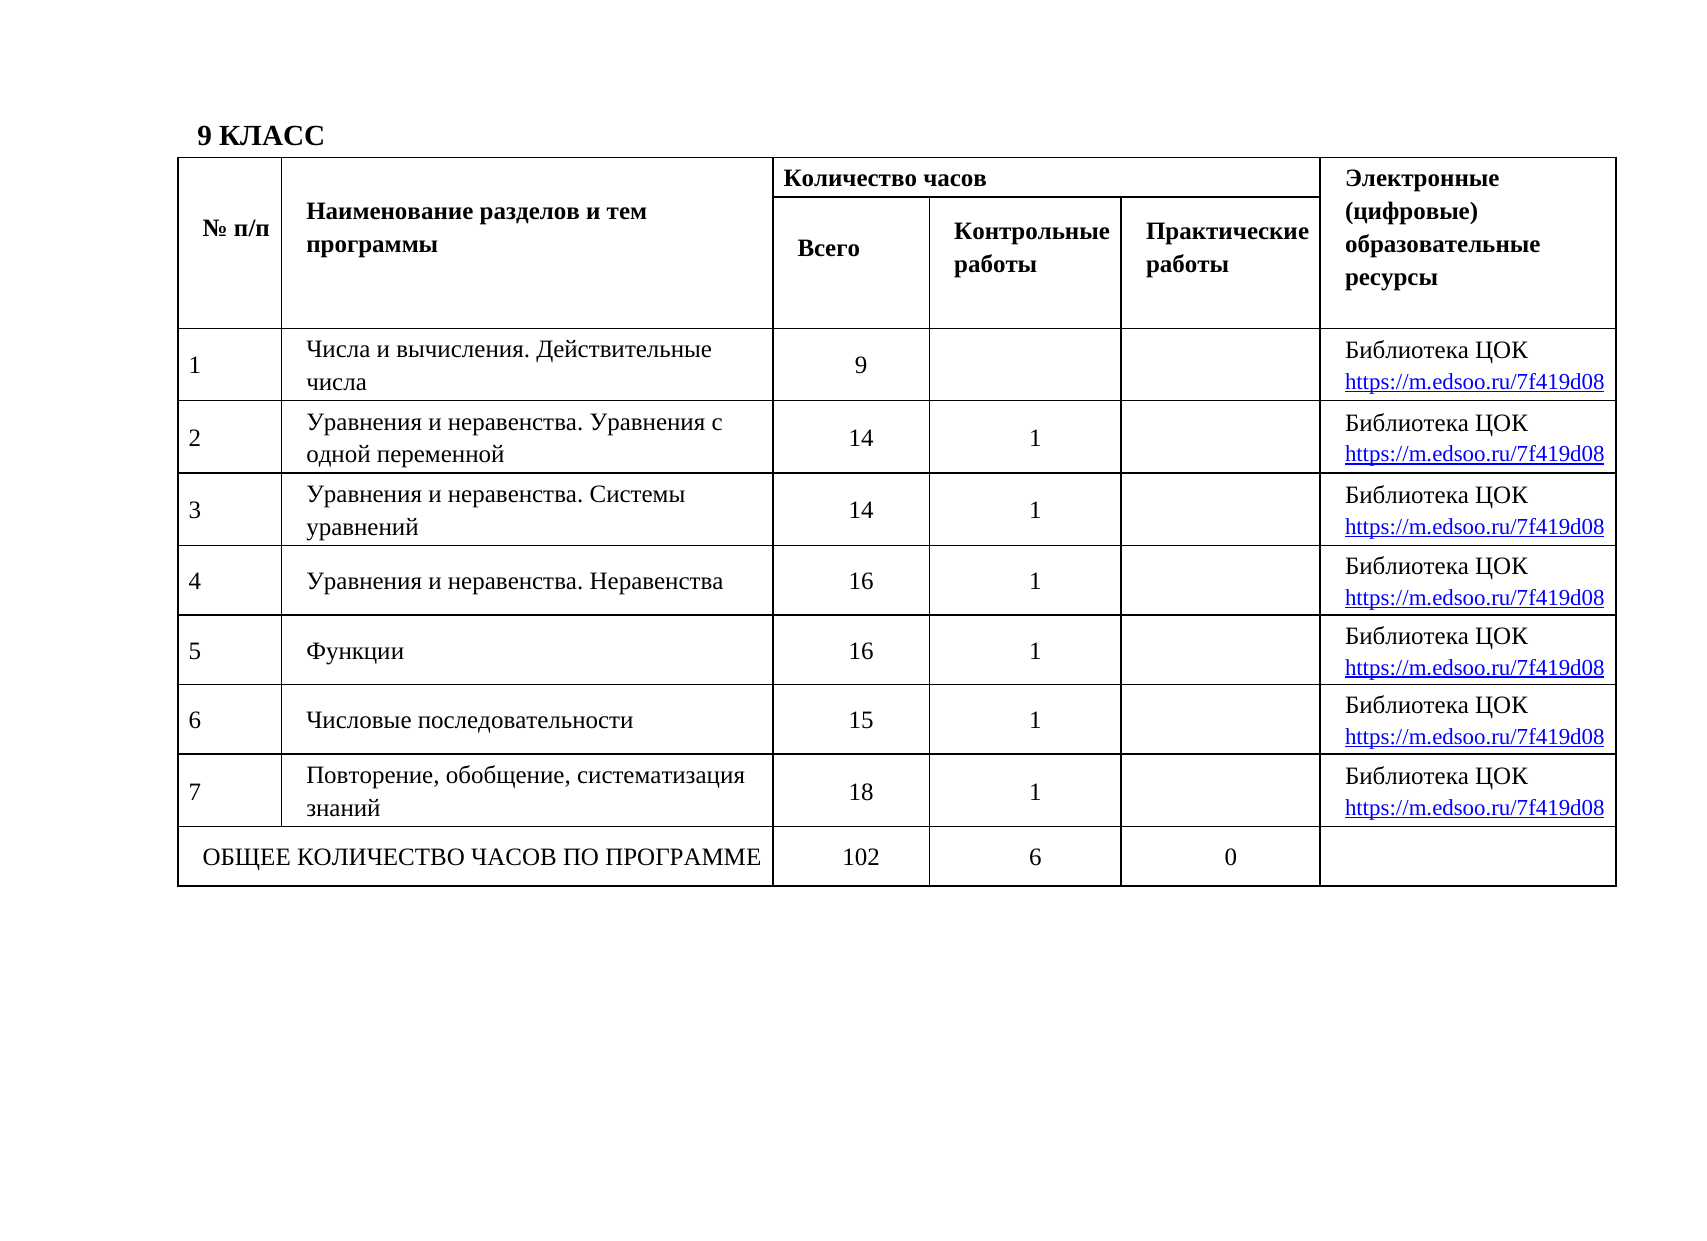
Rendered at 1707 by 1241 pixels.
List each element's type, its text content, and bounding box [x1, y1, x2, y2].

table_cell 1 [930, 755, 1120, 826]
table_cell 0 [1122, 827, 1319, 885]
table_cell 9 [774, 329, 929, 400]
table_cell [1122, 755, 1319, 826]
table_header Наименование разделов и тем программы [282, 158, 772, 327]
table_cell Числа и вычисления. Действительные числа [282, 329, 772, 400]
table_cell Библиотека ЦОК https://m.edsoo.ru/7f419d08 [1321, 755, 1615, 826]
table_cell 1 [179, 329, 281, 400]
table_header Электронные (цифровые) образовательные ресурсы [1321, 158, 1615, 327]
table_cell Библиотека ЦОК https://m.edsoo.ru/7f419d08 [1321, 546, 1615, 614]
table_cell 4 [179, 546, 281, 614]
table_cell [1321, 827, 1615, 885]
table_cell 1 [930, 685, 1120, 753]
table_cell 3 [179, 474, 281, 544]
table_cell 5 [179, 616, 281, 684]
table_cell ОБЩЕЕ КОЛИЧЕСТВО ЧАСОВ ПО ПРОГРАММЕ [179, 827, 772, 885]
table_header № п/п [179, 158, 281, 327]
table_cell [1122, 401, 1319, 472]
table_cell Библиотека ЦОК https://m.edsoo.ru/7f419d08 [1321, 616, 1615, 684]
table_cell Практические работы [1122, 198, 1319, 327]
table_cell [1122, 546, 1319, 614]
table_cell Числовые последовательности [282, 685, 772, 753]
table_cell 18 [774, 755, 929, 826]
table_cell 6 [179, 685, 281, 753]
table_cell 15 [774, 685, 929, 753]
table_cell Повторение, обобщение, систематизация знаний [282, 755, 772, 826]
table_header Количество часов [774, 158, 1319, 196]
table_cell 1 [930, 546, 1120, 614]
table_cell [1122, 329, 1319, 400]
table_cell 14 [774, 401, 929, 472]
table_cell 102 [774, 827, 929, 885]
table_cell 7 [179, 755, 281, 826]
table_cell Библиотека ЦОК https://m.edsoo.ru/7f419d08 [1321, 401, 1615, 472]
table_cell 1 [930, 474, 1120, 544]
table_cell Функции [282, 616, 772, 684]
table_cell [1122, 685, 1319, 753]
table_cell Контрольные работы [930, 198, 1120, 327]
table_cell 14 [774, 474, 929, 544]
table_cell Библиотека ЦОК https://m.edsoo.ru/7f419d08 [1321, 474, 1615, 544]
table_cell [1122, 616, 1319, 684]
table_cell Библиотека ЦОК https://m.edsoo.ru/7f419d08 [1321, 685, 1615, 753]
table_cell 2 [179, 401, 281, 472]
table_cell Уравнения и неравенства. Неравенства [282, 546, 772, 614]
table_cell [930, 329, 1120, 400]
table_cell 16 [774, 546, 929, 614]
table_cell [1122, 474, 1319, 544]
table_cell 1 [930, 401, 1120, 472]
table_cell 6 [930, 827, 1120, 885]
table_cell Уравнения и неравенства. Системы уравнений [282, 474, 772, 544]
table_cell Уравнения и неравенства. Уравнения с одной переменной [282, 401, 772, 472]
table_cell 16 [774, 616, 929, 684]
table_cell Всего [774, 198, 929, 327]
text 9 КЛАСС [190, 118, 1618, 152]
table_cell 1 [930, 616, 1120, 684]
table_cell Библиотека ЦОК https://m.edsoo.ru/7f419d08 [1321, 329, 1615, 400]
